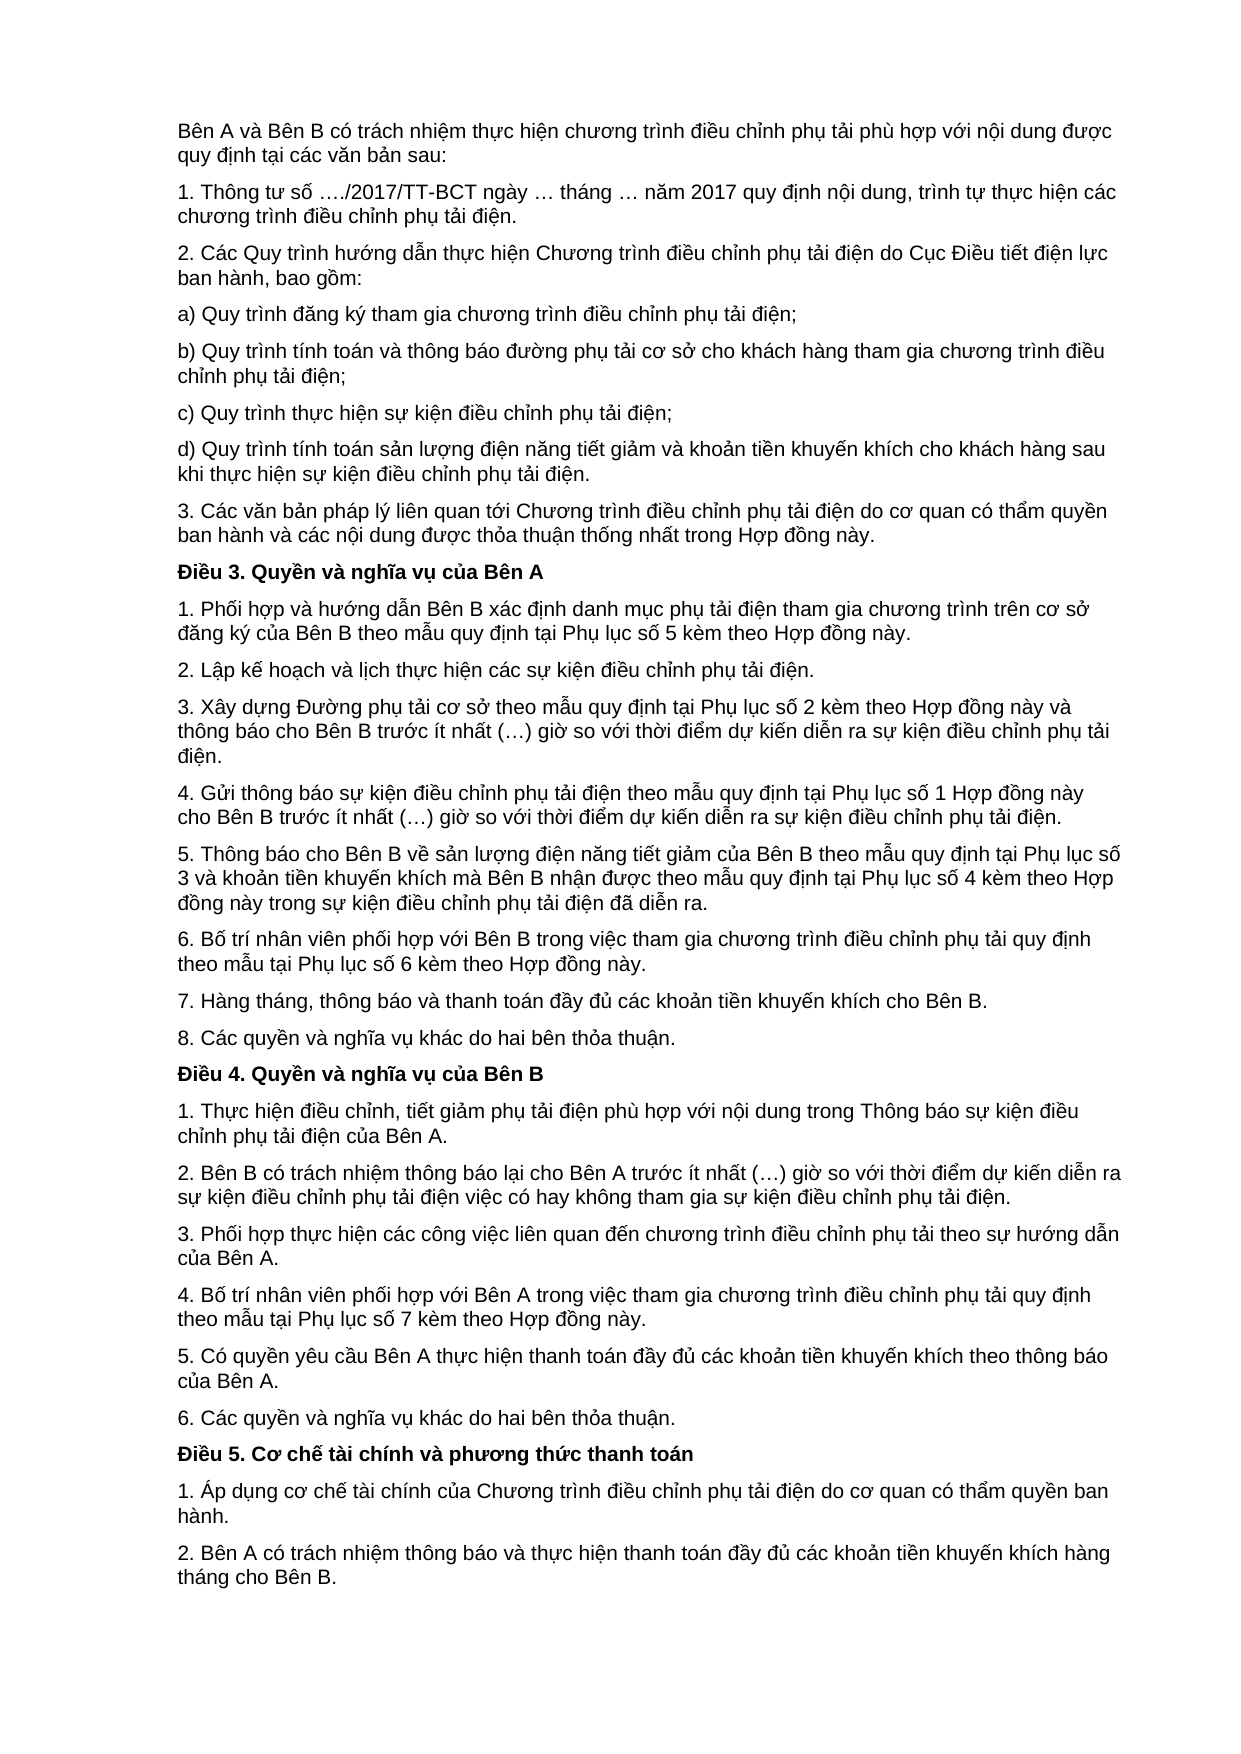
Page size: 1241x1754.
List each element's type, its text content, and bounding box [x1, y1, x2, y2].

text Điều 5. Cơ chế tài chính và phương thức thanh toán [177, 1442, 1122, 1466]
text 6. Các quyền và nghĩa vụ khác do hai bên thỏa thuận. [177, 1405, 1122, 1429]
text 1. Thông tư số …./2017/TT-BCT ngày … tháng … năm 2017 quy định nội dung, trình tự thực hiện các chương trình điều chỉnh phụ tải điện. [177, 179, 1122, 228]
text 2. Bên B có trách nhiệm thông báo lại cho Bên A trước ít nhất (…) giờ so với thời điểm dự kiến diễn ra sự kiện điều chỉnh phụ tải điện việc có hay không tham gia sự kiện điều chỉnh phụ tải điện. [177, 1160, 1122, 1209]
text 5. Thông báo cho Bên B về sản lượng điện năng tiết giảm của Bên B theo mẫu quy định tại Phụ lục số 3 và khoản tiền khuyến khích mà Bên B nhận được theo mẫu quy định tại Phụ lục số 4 kèm theo Hợp đồng này trong sự kiện điều chỉnh phụ tải điện đã diễn ra. [177, 841, 1122, 914]
text 5. Có quyền yêu cầu Bên A thực hiện thanh toán đầy đủ các khoản tiền khuyến khích theo thông báo của Bên A. [177, 1344, 1122, 1392]
text 3. Xây dựng Đường phụ tải cơ sở theo mẫu quy định tại Phụ lục số 2 kèm theo Hợp đồng này và thông báo cho Bên B trước ít nhất (…) giờ so với thời điểm dự kiến diễn ra sự kiện điều chỉnh phụ tải điện. [177, 694, 1122, 767]
text 2. Các Quy trình hướng dẫn thực hiện Chương trình điều chỉnh phụ tải điện do Cục Điều tiết điện lực ban hành, bao gồm: [177, 241, 1122, 289]
text 1. Áp dụng cơ chế tài chính của Chương trình điều chỉnh phụ tải điện do cơ quan có thẩm quyền ban hành. [177, 1479, 1122, 1527]
text d) Quy trình tính toán sản lượng điện năng tiết giảm và khoản tiền khuyến khích cho khách hàng sau khi thực hiện sự kiện điều chỉnh phụ tải điện. [177, 437, 1122, 486]
text 1. Phối hợp và hướng dẫn Bên B xác định danh mục phụ tải điện tham gia chương trình trên cơ sở đăng ký của Bên B theo mẫu quy định tại Phụ lục số 5 kèm theo Hợp đồng này. [177, 596, 1122, 645]
text 8. Các quyền và nghĩa vụ khác do hai bên thỏa thuận. [177, 1025, 1122, 1049]
text 1. Thực hiện điều chỉnh, tiết giảm phụ tải điện phù hợp với nội dung trong Thông báo sự kiện điều chỉnh phụ tải điện của Bên A. [177, 1099, 1122, 1147]
text 7. Hàng tháng, thông báo và thanh toán đầy đủ các khoản tiền khuyến khích cho Bên B. [177, 988, 1122, 1012]
text Điều 3. Quyền và nghĩa vụ của Bên A [177, 559, 1122, 584]
text 3. Các văn bản pháp lý liên quan tới Chương trình điều chỉnh phụ tải điện do cơ quan có thẩm quyền ban hành và các nội dung được thỏa thuận thống nhất trong Hợp đồng này. [177, 498, 1122, 547]
text 4. Bố trí nhân viên phối hợp với Bên A trong việc tham gia chương trình điều chỉnh phụ tải quy định theo mẫu tại Phụ lục số 7 kèm theo Hợp đồng này. [177, 1282, 1122, 1331]
text 2. Bên A có trách nhiệm thông báo và thực hiện thanh toán đầy đủ các khoản tiền khuyến khích hàng tháng cho Bên B. [177, 1540, 1122, 1589]
text 6. Bố trí nhân viên phối hợp với Bên B trong việc tham gia chương trình điều chỉnh phụ tải quy định theo mẫu tại Phụ lục số 6 kèm theo Hợp đồng này. [177, 927, 1122, 976]
text b) Quy trình tính toán và thông báo đường phụ tải cơ sở cho khách hàng tham gia chương trình điều chỉnh phụ tải điện; [177, 339, 1122, 387]
text 2. Lập kế hoạch và lịch thực hiện các sự kiện điều chỉnh phụ tải điện. [177, 657, 1122, 682]
text Điều 4. Quyền và nghĩa vụ của Bên B [177, 1062, 1122, 1086]
text 4. Gửi thông báo sự kiện điều chỉnh phụ tải điện theo mẫu quy định tại Phụ lục số 1 Hợp đồng này cho Bên B trước ít nhất (…) giờ so với thời điểm dự kiến diễn ra sự kiện điều chỉnh phụ tải điện. [177, 780, 1122, 829]
text c) Quy trình thực hiện sự kiện điều chỉnh phụ tải điện; [177, 400, 1122, 424]
text 3. Phối hợp thực hiện các công việc liên quan đến chương trình điều chỉnh phụ tải theo sự hướng dẫn của Bên A. [177, 1221, 1122, 1270]
text a) Quy trình đăng ký tham gia chương trình điều chỉnh phụ tải điện; [177, 302, 1122, 326]
text Bên A và Bên B có trách nhiệm thực hiện chương trình điều chỉnh phụ tải phù hợp với nội dung được quy định tại các văn bản sau: [177, 118, 1122, 167]
